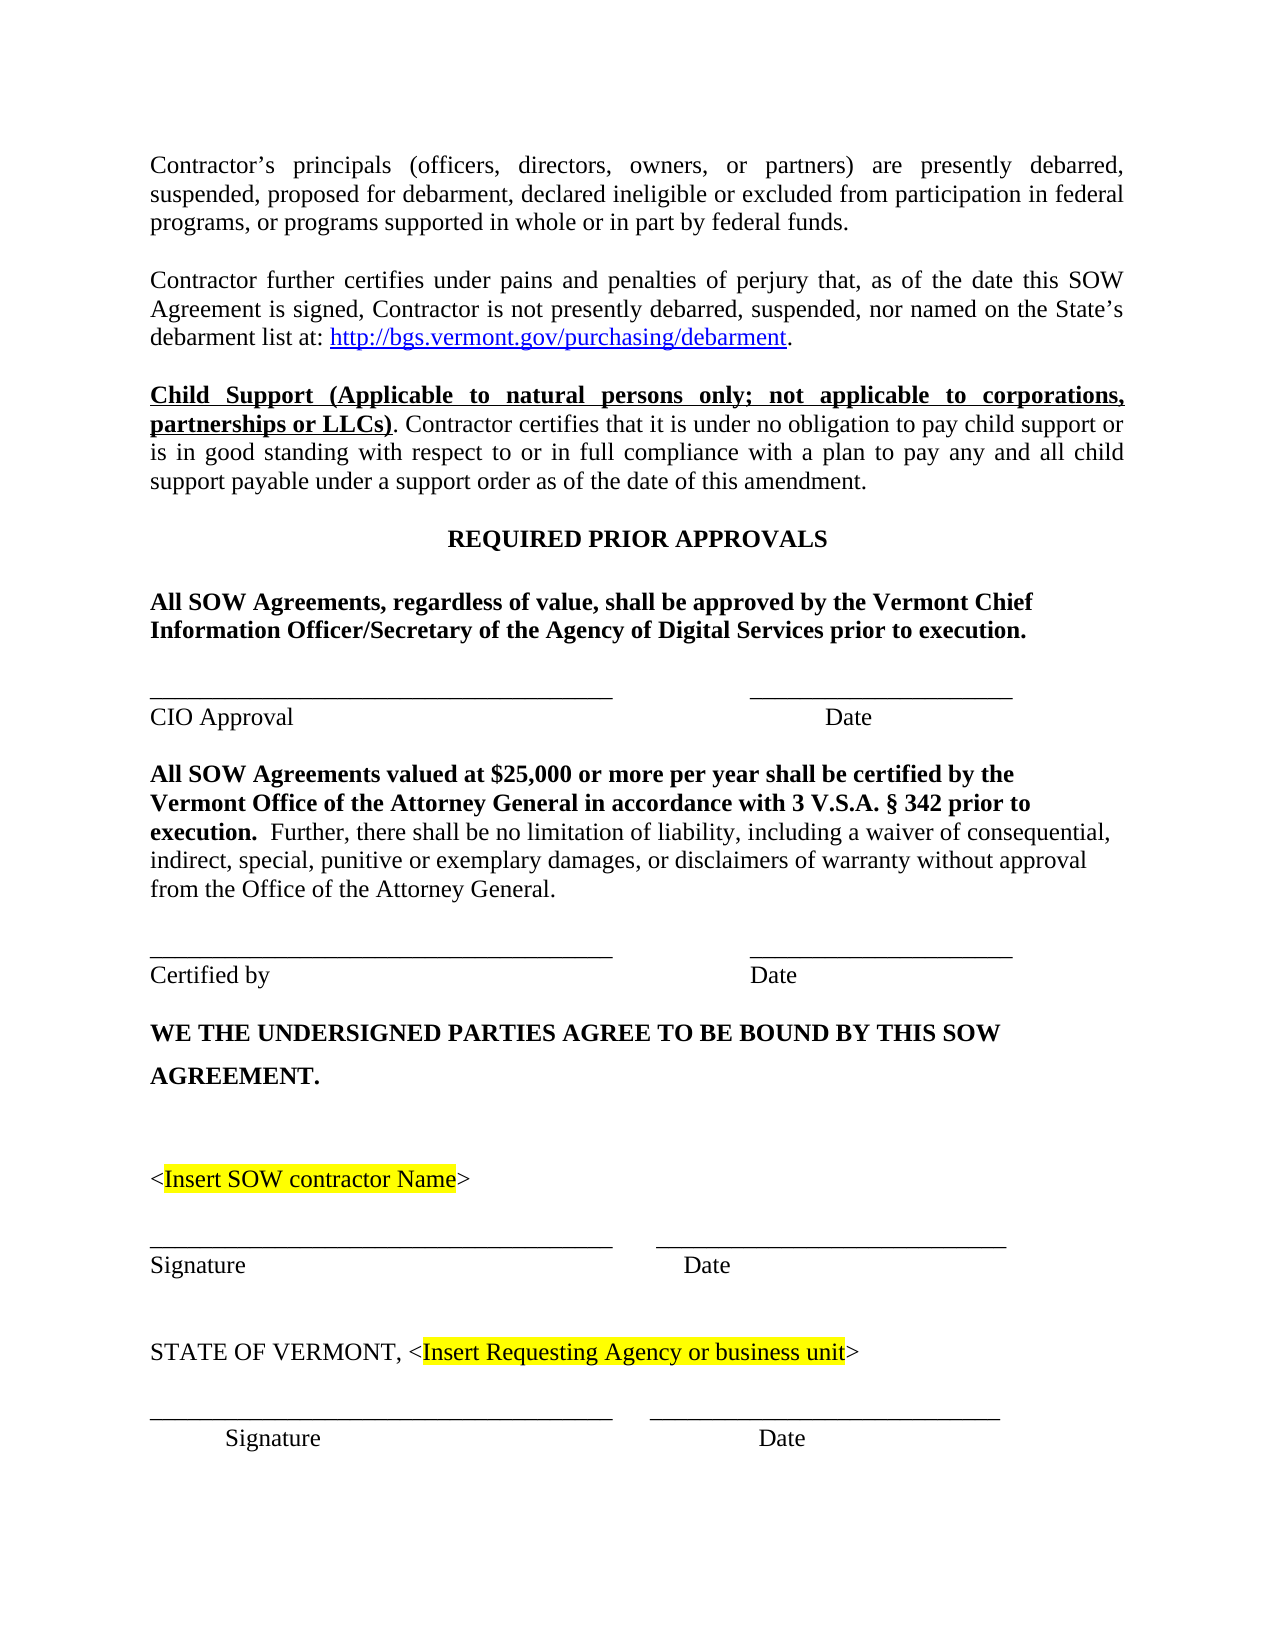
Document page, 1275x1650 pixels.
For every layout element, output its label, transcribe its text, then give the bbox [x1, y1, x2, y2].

list Signature Date [225, 1423, 1125, 1452]
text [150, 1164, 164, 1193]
text _____________________________________ _____________________ [150, 932, 1125, 960]
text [150, 150, 1125, 236]
text STATE OF VERMONT, <Insert Requesting Agency or business unit> [845, 1337, 1125, 1365]
text All SOW Agreements valued at $25,000 or more per year shall be certified by the Vermont Office of the Attorney General in accordance with 3 V.S.A. § 342 prior to execution. Further, there shall be no limitation of liability, including a waiver of consequential, indirect, special, punitive or exemplary damages, or disclaimers of warranty without approval from the Office of the Attorney General. [150, 759, 1112, 903]
text Child Support (Applicable to natural persons only; not applicable to corporations, partnerships or LLCs). Contractor certifies that it is under no obligation to pay child support or is in good standing with respect to or in full compliance with a plan to pay any and all child support payable under a support order as of the date of this amendment. [150, 380, 1125, 405]
text CIO Approval Date [150, 702, 1125, 730]
text _____________________________________ ____________________________ [150, 1222, 1125, 1250]
text WE THE UNDERSIGNED PARTIES AGREE TO BE BOUND BY THIS SOW AGREEMENT. [150, 1018, 1125, 1090]
text _____________________________________ ____________________________ [150, 1394, 1125, 1423]
text Certified by Date [150, 960, 1125, 989]
text Signature Date [150, 1250, 1125, 1279]
text _____________________________________ _____________________ [150, 673, 1125, 702]
text STATE OF VERMONT, <Insert Requesting Agency or business unit> [150, 1337, 423, 1365]
text REQUIRED PRIOR APPROVALS [150, 524, 1125, 587]
text All SOW Agreements, regardless of value, shall be approved by the Vermont Chief Information Officer/Secretary of the Agency of Digital Services prior to execution. [150, 587, 1125, 644]
text <Insert SOW contractor Name> [456, 1164, 1125, 1193]
text Child Support (Applicable to natural persons only; not applicable to corporations, partnerships or LLCs). Contractor certifies that it is under no obligation to pay child support or is in good standing with respect to or in full compliance with a plan to pay any and all child support payable under a support order as of the date of this amendment. [150, 406, 1125, 495]
text Contractor further certifies under pains and penalties of perjury that, as of the date this SOW Agreement is signed, Contractor is not presently debarred, suspended, nor named on the State’s debarment list at: http://bgs.vermont.gov/purchasing/debarment. [150, 265, 1125, 351]
